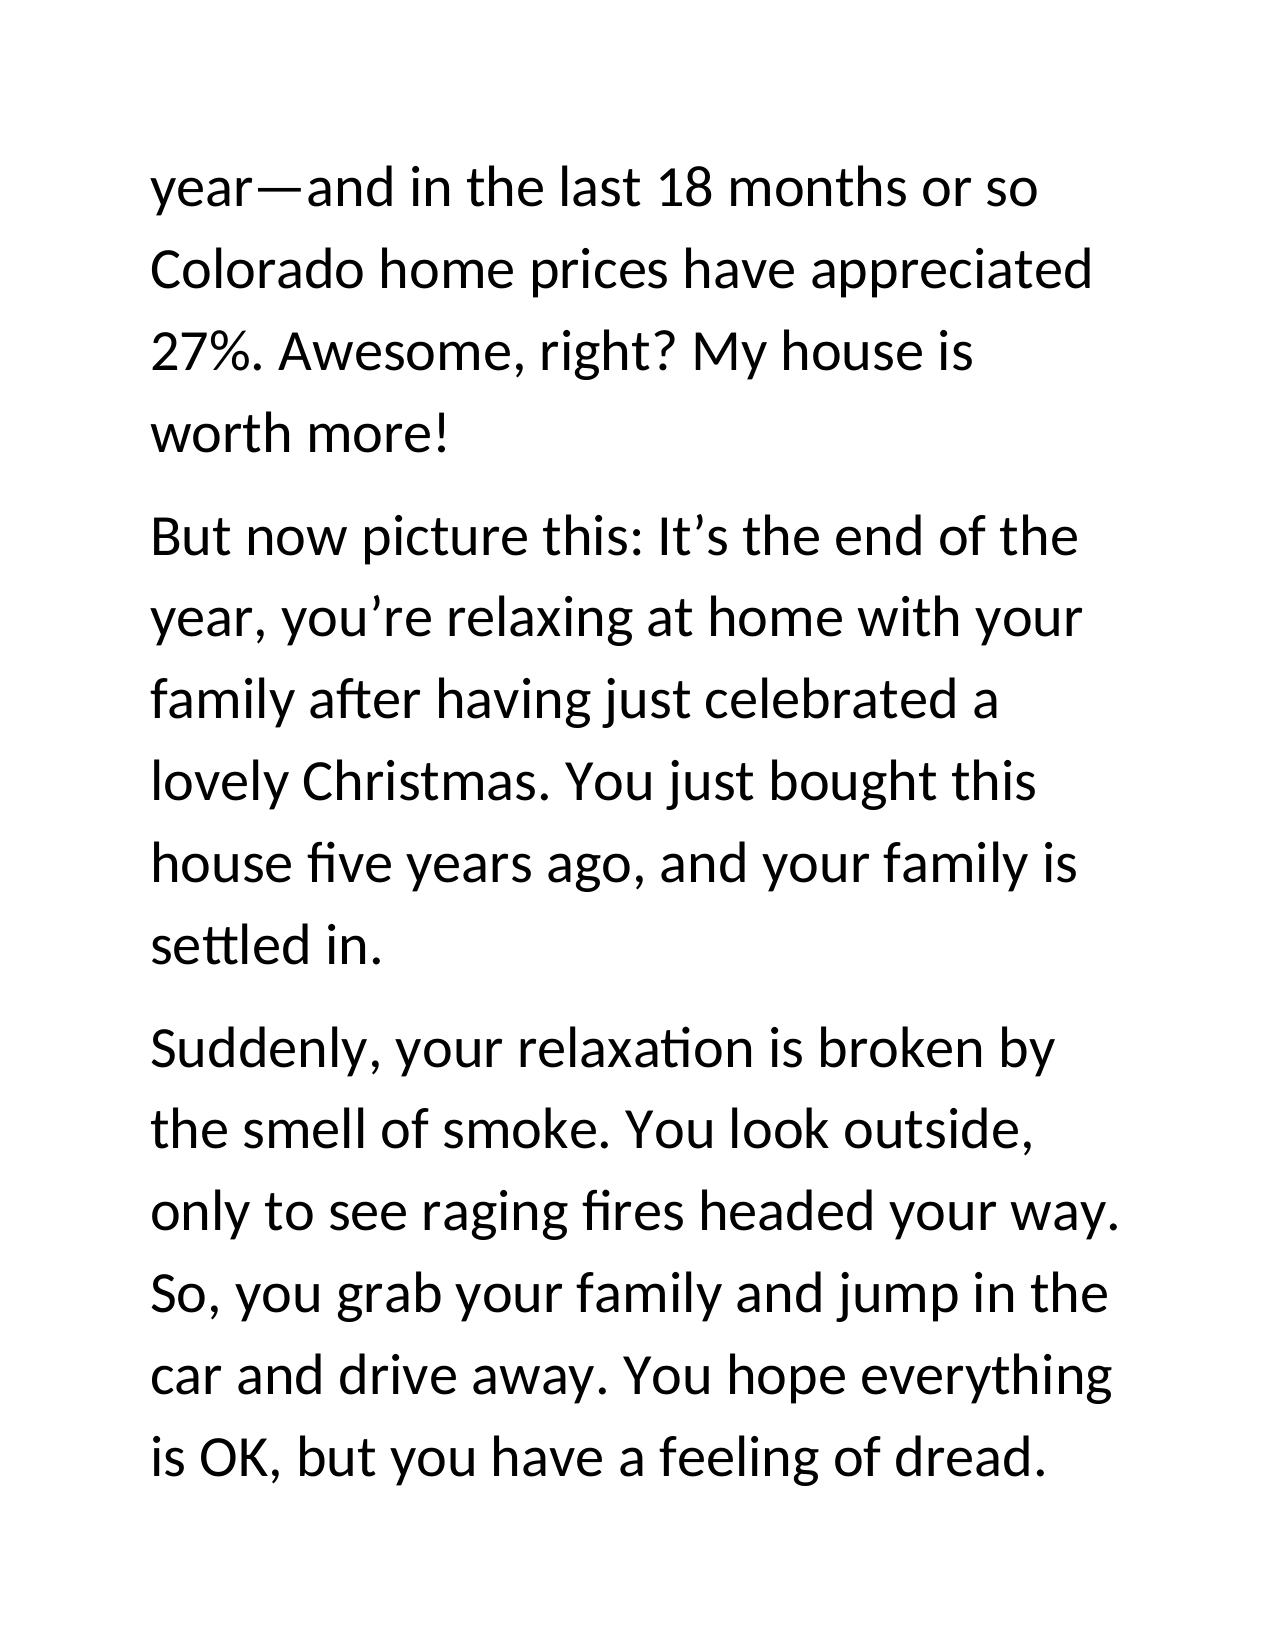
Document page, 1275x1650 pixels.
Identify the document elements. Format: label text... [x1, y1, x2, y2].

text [150, 1010, 1125, 1491]
text But now picture this: It’s the end of the year, you’re relaxing at home with your family after having just celebrated a lovely Christmas. You just bought this house five years ago, and your family is settled in. [150, 498, 1125, 979]
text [150, 150, 1125, 467]
